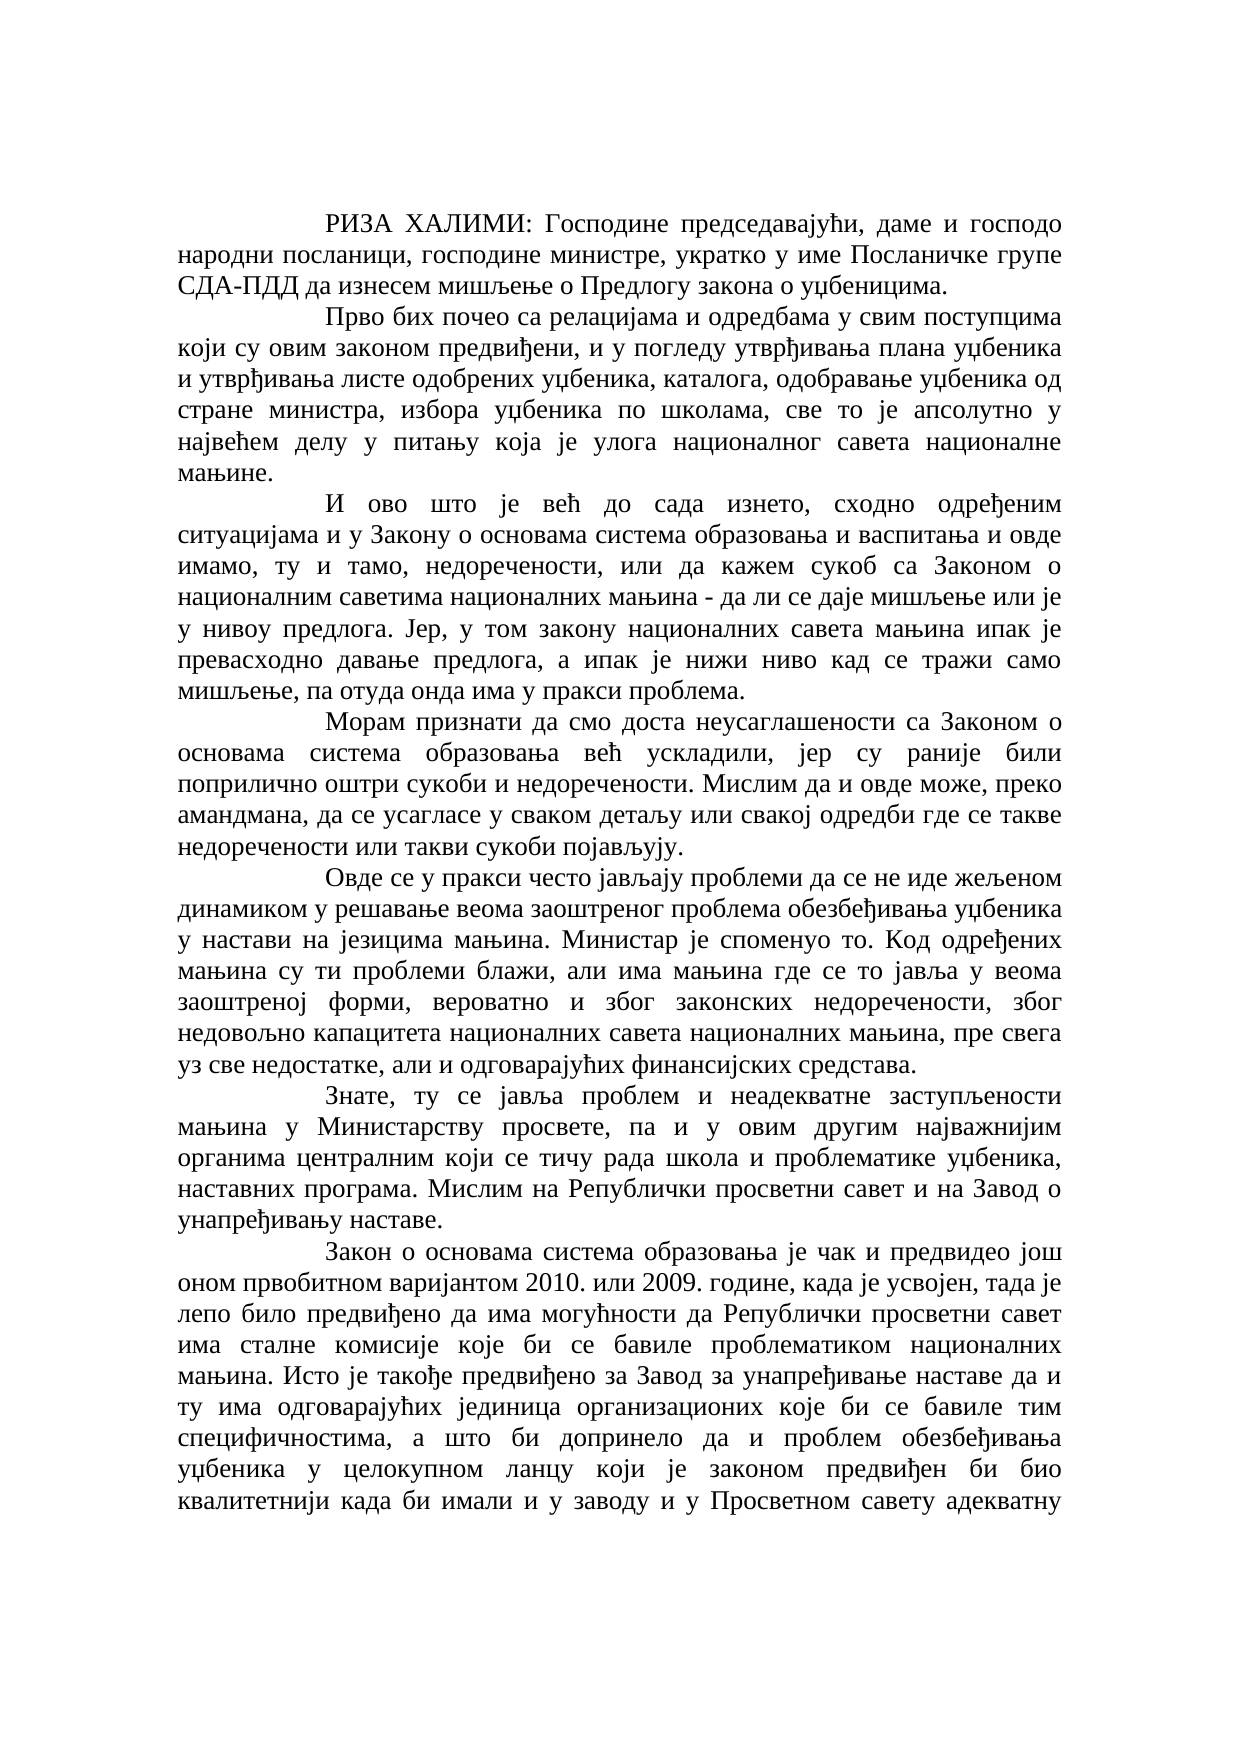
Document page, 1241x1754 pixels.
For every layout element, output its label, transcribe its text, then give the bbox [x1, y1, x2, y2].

text Знате, ту се јавља проблем и неадекватне заступљености мањина у Министарству просвете, па и у овим другим најважнијим органима централним који се тичу рада школа и проблематике уџбеника, наставних програма. Мислим на Републички просветни савет и на Завод о унапређивању наставе. [177, 1079, 1063, 1234]
text Прво бих почео са релацијама и одредбама у свим поступцима који су овим законом предвиђени, и у погледу утврђивања плана уџбеника и утврђивања листе одобрених уџбеника, каталога, одобравање уџбеника од стране министра, избора уџбеника по школама, све то је апсолутно у највећем делу у питању која је улога националног савета националне мањине. [177, 300, 1063, 487]
text И ово што је већ до сада изнето, сходно одређеним ситуацијама и у Закону о основама система образовања и васпитања и овде имамо, ту и тамо, недоречености, или да кажем сукоб са Законом о националним саветима националних мањина - да ли се даје мишљење или је у нивоу предлога. Јер, у том закону националних савета мањина ипак је превасходно давање предлога, а ипак је нижи ниво кад се тражи само мишљење, па отуда онда има у пракси проблема. [177, 487, 1063, 705]
text РИЗА ХАЛИМИ: Господине председавајући, даме и господо народни посланици, господине министре, укратко у име Посланичке групе СДА-ПДД да изнесем мишљење о Предлогу закона о уџбеницима. [177, 207, 1063, 300]
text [177, 1234, 1063, 1515]
text Морам признати да смо доста неусаглашености са Законом о основама система образовања већ ускладили, јер су раније били поприлично оштри сукоби и недоречености. Мислим да и овде може, преко амандмана, да се усагласе у сваком детаљу или свакој одредби где се такве недоречености или такви сукоби појављују. [177, 705, 1063, 861]
text Овде се у пракси често јављају проблеми да се не иде жељеном динамиком у решавање веома заоштреног проблема обезбеђивања уџбеника у настави на језицима мањина. Министар је споменуо то. Код одређених мањина су ти проблеми блажи, али има мањина где се то јавља у веома заоштреној форми, вероватно и због законских недоречености, због недовољно капацитета националних савета националних мањина, пре свега уз све недостатке, али и одговарајућих финансијских средстава. [177, 861, 1063, 1079]
